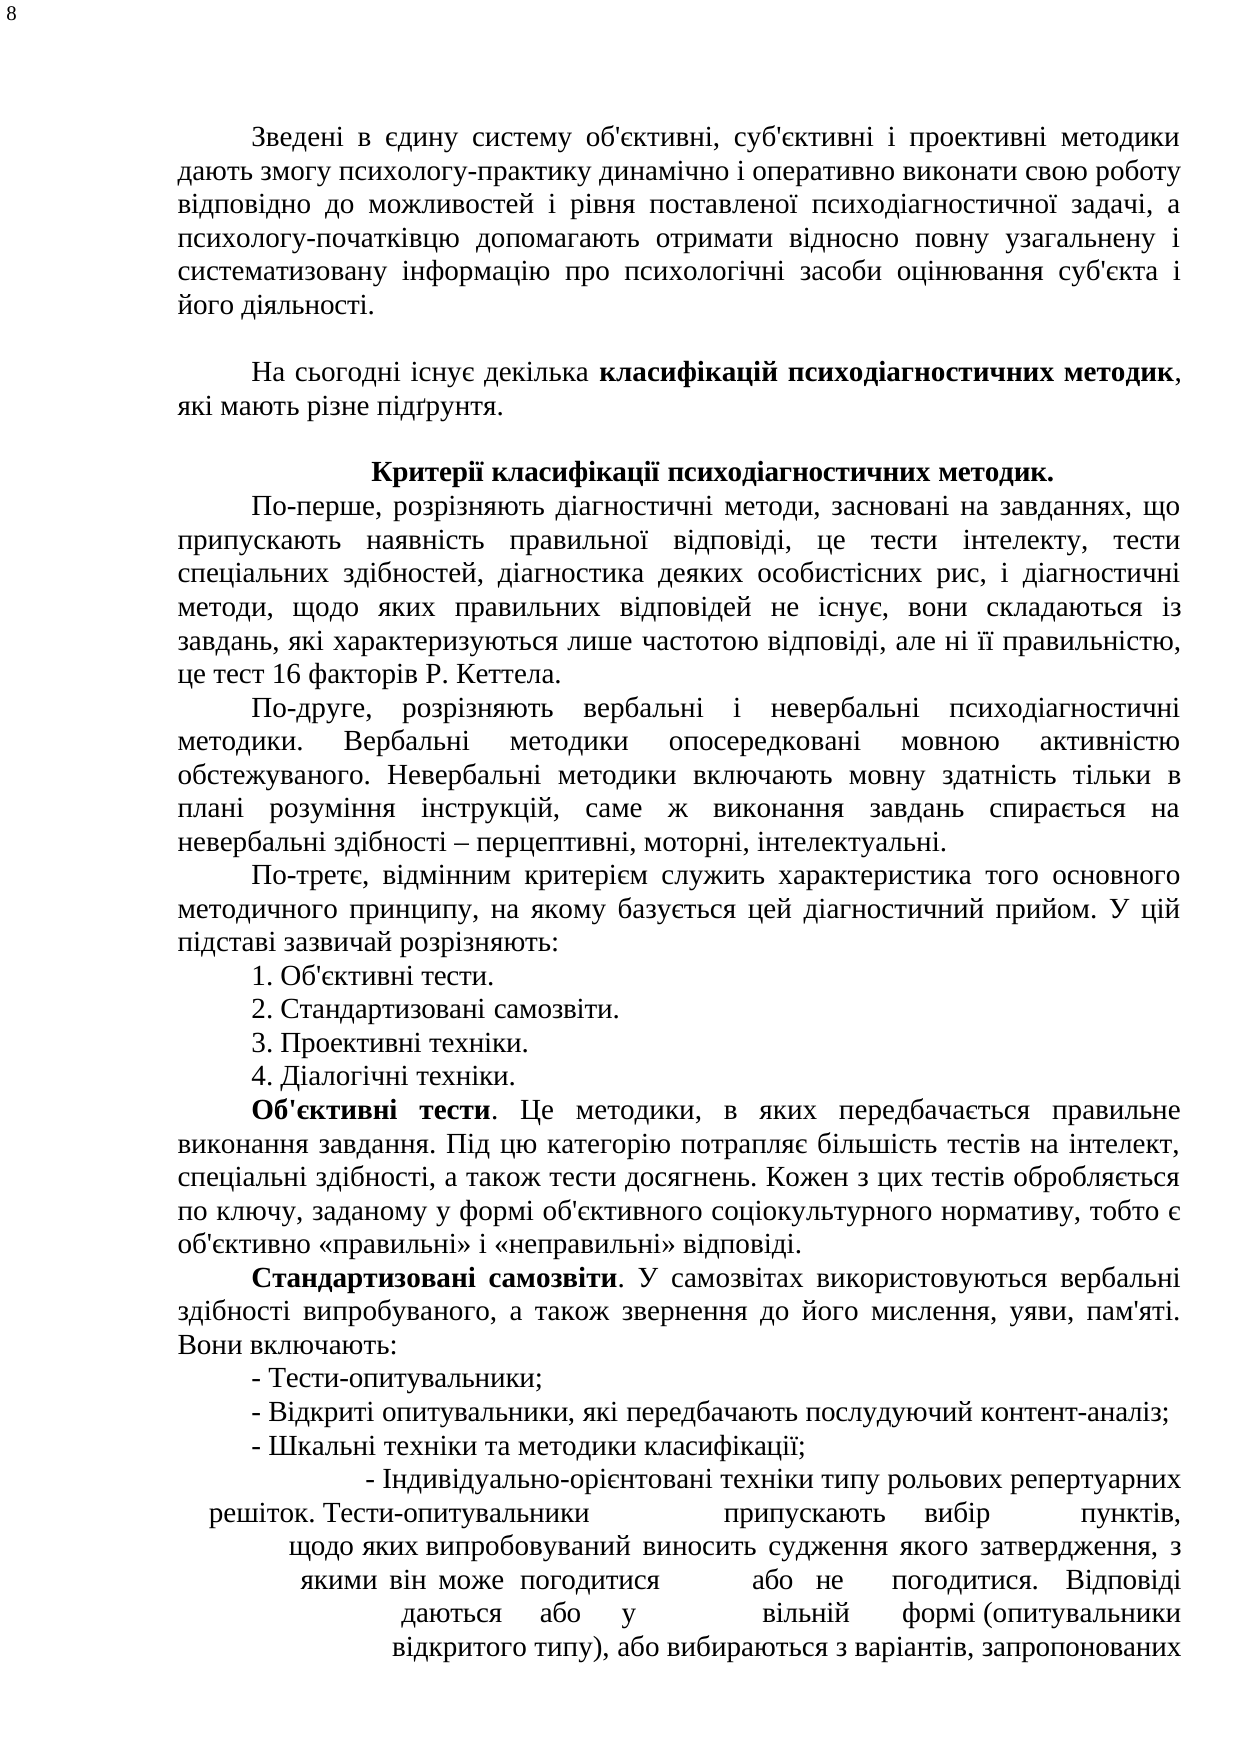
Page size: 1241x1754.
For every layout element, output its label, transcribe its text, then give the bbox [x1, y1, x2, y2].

text По-друге, розрізняють вербальні і невербальні психодіагностичні методики. Вербальні методики опосередковані мовною активністю обстежуваного. Невербальні методики включають мовну здатність тільки в плані розуміння інструкцій, саме ж виконання завдань спирається на невербальні здібності – перцептивні, моторні, інтелектуальні. [177, 690, 1181, 857]
list Індивідуально-орієнтовані техніки типу рольових репертуарних решіток. Тести-опитувальники припускають вибір пунктів, щодо яких випробовуваний виносить судження якого затвердження, з якими він може погодитися або не погодитися. Відповіді даються або у вільній формі (опитувальники відкритого типу), або вибираються з варіантів, запропонованих [177, 1461, 1181, 1663]
list Об'єктивні тести. [251, 958, 1194, 992]
list Тести-опитувальники; [251, 1361, 1194, 1394]
text По-третє, відмінним критерієм служить характеристика того основного методичного принципу, на якому базується цей діагностичний прийом. У цій підставі зазвичай розрізняють: [177, 857, 1181, 958]
list Шкальні техніки та методики класифікації; [251, 1428, 1194, 1461]
text По-перше, розрізняють діагностичні методи, засновані на завданнях, що припускають наявність правильної відповіді, це тести інтелекту, тести спеціальних здібностей, діагностика деяких особистісних рис, і діагностичні методи, щодо яких правильних відповідей не існує, вони складаються із завдань, які характеризуються лише частотою відповіді, але ні її правильністю, це тест 16 факторів Р. Кеттела. [177, 488, 1181, 690]
text На сьогодні існує декілька класифікацій психодіагностичних методик, які мають різне підґрунтя. [177, 354, 1182, 421]
text Зведені в єдину систему об'єктивні, суб'єктивні і проективні методики дають змогу психологу-практику динамічно і оперативно виконати свою роботу відповідно до можливостей і рівня поставленої психодіагностичної задачі, а психологу-початківцю допомагають отримати відносно повну узагальнену і систематизовану інформацію про психологічні засоби оцінювання суб'єкта і його діяльності. [177, 119, 1181, 321]
list Діалогічні техніки. [251, 1059, 1194, 1092]
subtitle Критерії класифікації психодіагностичних методик. [371, 455, 1194, 488]
text Стандартизовані самозвіти. У самозвітах використовуються вербальні здібності випробуваного, а також звернення до його мислення, уяви, пам'яті. Вони включають: [177, 1260, 1181, 1361]
list Проективні техніки. [251, 1025, 1194, 1059]
list Стандартизовані самозвіти. [251, 992, 1194, 1025]
list Відкриті опитувальники, які передбачають послудуючий контент-аналіз; [251, 1394, 1194, 1428]
text Об'єктивні тести. Це методики, в яких передбачається правильне виконання завдання. Під цю категорію потрапляє більшість тестів на інтелект, спеціальні здібності, а також тести досягнень. Кожен з цих тестів обробляється по ключу, заданому у формі об'єктивного соціокультурного нормативу, тобто є об'єктивно «правильні» і «неправильні» відповіді. [177, 1092, 1181, 1260]
